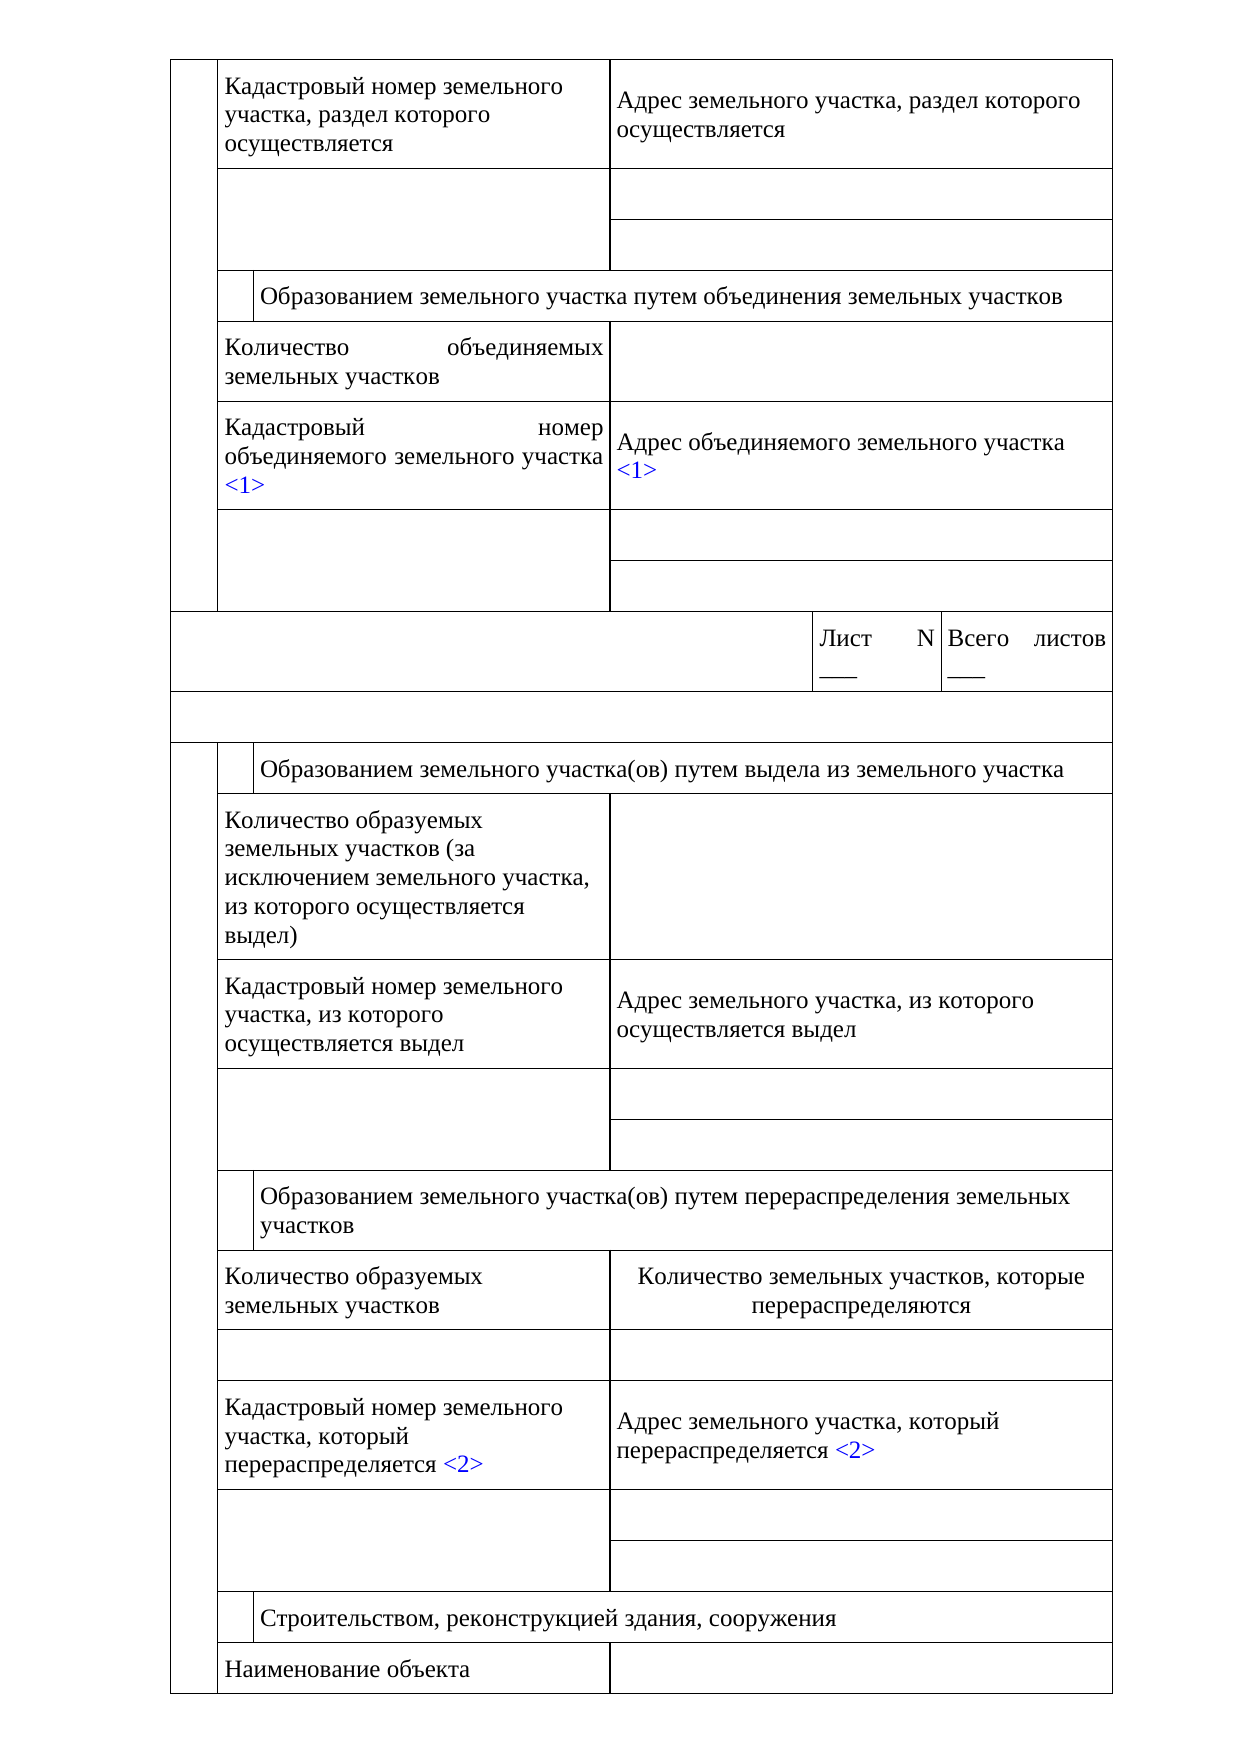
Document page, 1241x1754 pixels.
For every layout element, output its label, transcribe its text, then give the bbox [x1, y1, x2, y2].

table_cell [611, 561, 1112, 611]
table_cell [171, 612, 812, 691]
table_cell Адрес объединяемого земельного участка <1> [611, 402, 1112, 509]
table_cell Количество образуемых земельных участков [218, 1251, 609, 1329]
table_cell [171, 692, 1112, 742]
table_cell [218, 1171, 253, 1249]
table_cell Всего листов ___ [942, 612, 1112, 691]
table_cell [611, 220, 1112, 270]
table_cell [218, 1330, 609, 1380]
table_cell Адрес земельного участка, раздел которого осуществляется [611, 60, 1112, 168]
table_cell Образованием земельного участка(ов) путем перераспределения земельных участков [254, 1171, 1112, 1249]
table_cell Количество земельных участков, которые перераспределяются [611, 1251, 1112, 1329]
table_cell [611, 1069, 1112, 1119]
table_cell [218, 1592, 253, 1642]
table_cell [611, 1643, 1112, 1693]
table_cell Количество образуемых земельных участков (за исключением земельного участка, из которого осуществляется выдел) [218, 794, 609, 959]
table_cell Образованием земельного участка(ов) путем выдела из земельного участка [254, 743, 1112, 793]
table_cell [611, 169, 1112, 219]
table_cell [218, 510, 609, 611]
table_cell Кадастровый номер земельного участка, раздел которого осуществляется [218, 60, 609, 168]
table_cell [218, 1490, 609, 1591]
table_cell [218, 1643, 609, 1693]
table_cell Строительством, реконструкцией здания, сооружения [254, 1592, 1112, 1642]
table_cell Образованием земельного участка путем объединения земельных участков [254, 271, 1112, 321]
table_cell Кадастровый номер земельного участка, который перераспределяется <2> [218, 1381, 609, 1489]
table_cell [611, 1490, 1112, 1540]
table_cell [218, 271, 253, 321]
table_cell [218, 743, 253, 793]
table_cell [611, 1330, 1112, 1380]
table_cell [171, 743, 217, 1693]
table_cell Адрес земельного участка, который перераспределяется <2> [611, 1381, 1112, 1489]
table_cell [611, 510, 1112, 560]
table_cell Адрес земельного участка, из которого осуществляется выдел [611, 960, 1112, 1068]
table_cell [611, 794, 1112, 959]
table_cell [218, 1069, 609, 1170]
table_cell [611, 1120, 1112, 1170]
table_cell [218, 169, 609, 270]
table_cell [611, 322, 1112, 401]
table_cell Лист N ___ [813, 612, 941, 691]
table_cell [611, 1541, 1112, 1591]
table_cell Кадастровый номер земельного участка, из которого осуществляется выдел [218, 960, 609, 1068]
table_cell Кадастровый номер объединяемого земельного участка <1> [218, 402, 609, 509]
table_cell Количество объединяемых земельных участков [218, 322, 609, 401]
